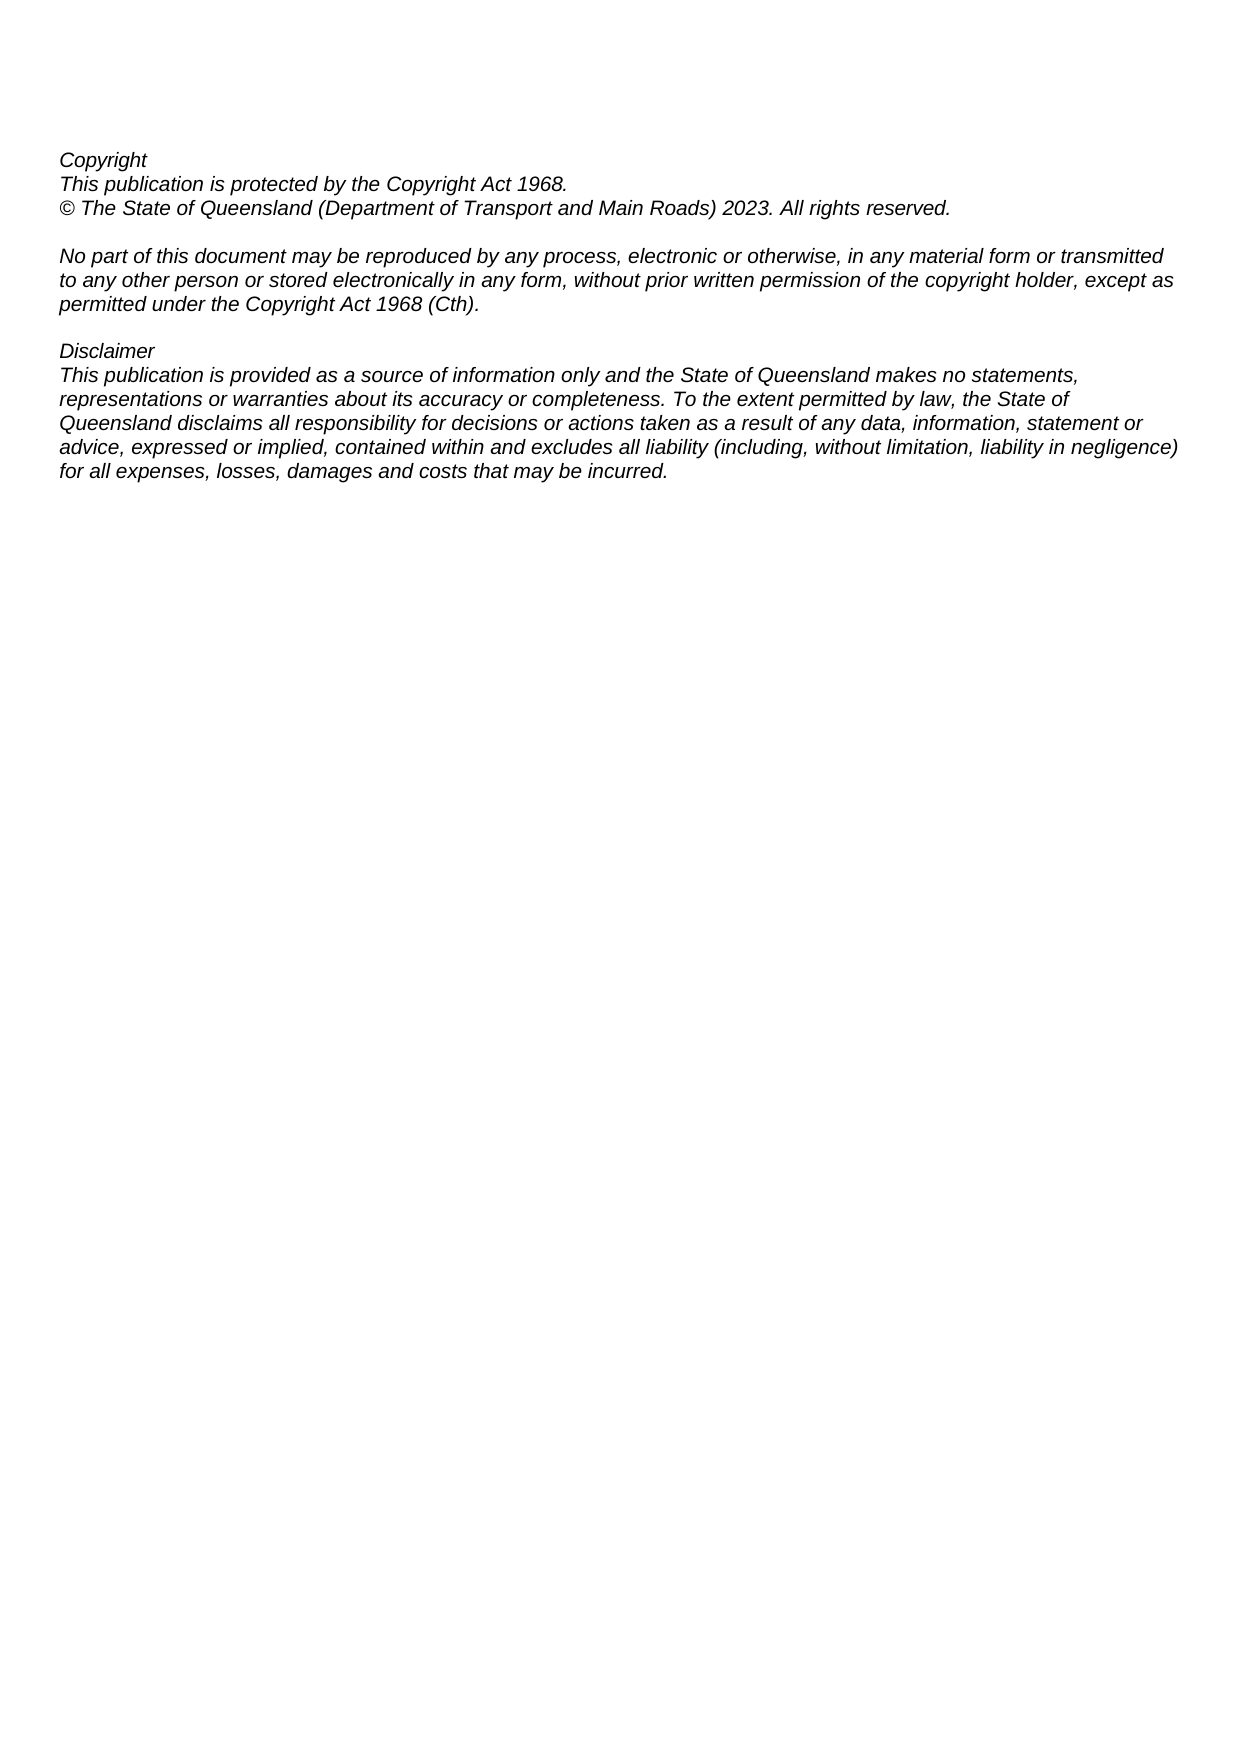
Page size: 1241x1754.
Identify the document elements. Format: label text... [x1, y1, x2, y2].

text This publication is protected by the Copyright Act 1968. [59, 172, 1190, 196]
text Copyright [59, 148, 1190, 172]
text This publication is provided as a source of information only and the State of Queensland makes no statements, representations or warranties about its accuracy or completeness. To the extent permitted by law, the State of Queensland disclaims all responsibility for decisions or actions taken as a result of any data, information, statement or advice, expressed or implied, contained within and excludes all liability (including, without limitation, liability in negligence) for all expenses, losses, damages and costs that may be incurred. [59, 363, 1180, 483]
text Disclaimer [59, 339, 1190, 363]
text © The State of Queensland (Department of Transport and Main Roads) 2023. All rights reserved. [59, 196, 1190, 220]
text No part of this document may be reproduced by any process, electronic or otherwise, in any material form or transmitted to any other person or stored electronically in any form, without prior written permission of the copyright holder, except as permitted under the Copyright Act 1968 (Cth). [59, 243, 1180, 315]
